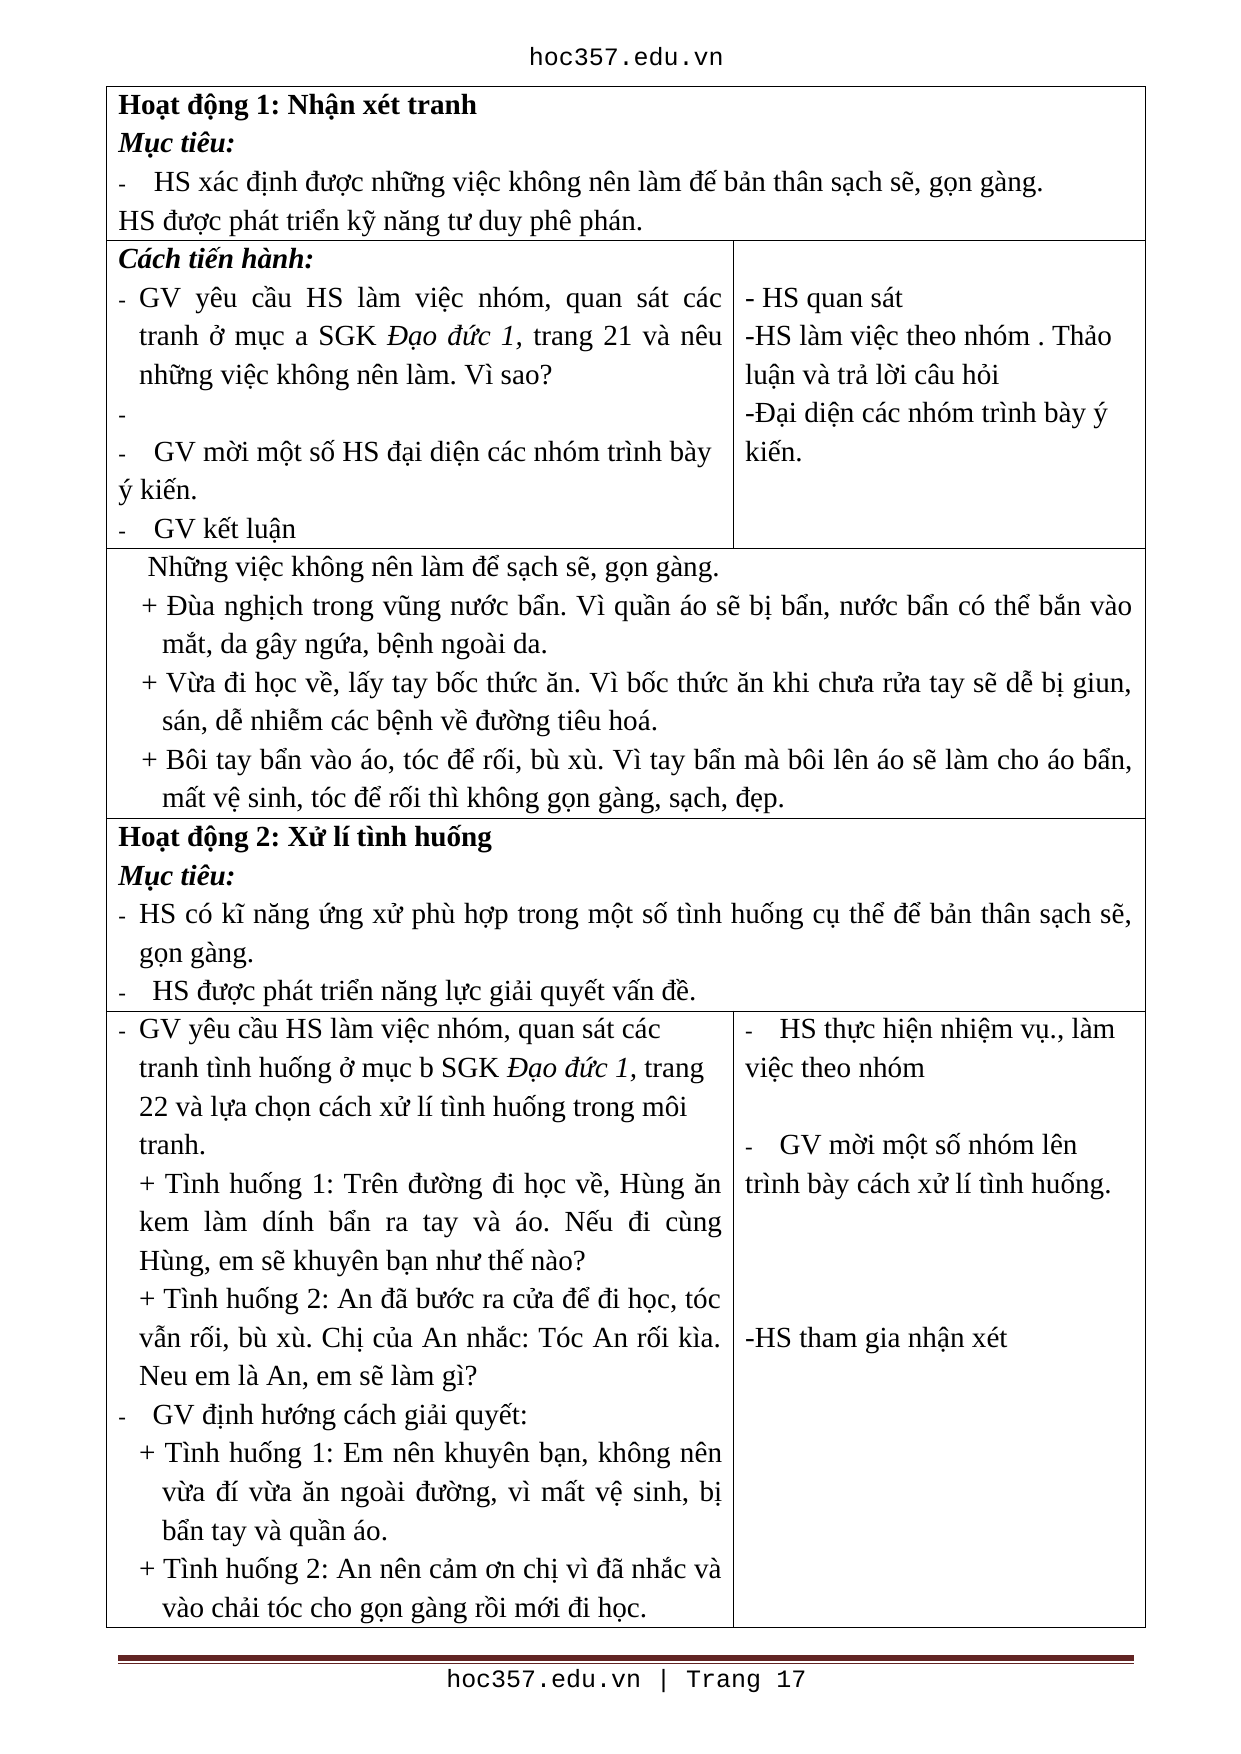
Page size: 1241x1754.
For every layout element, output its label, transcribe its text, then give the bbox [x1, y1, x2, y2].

table_cell Cách tiến hành: GV yêu cầu HS làm việc nhóm, quan sát các tranh ở mục a SGK Đạo đức 1, trang 21 và nêu những việc không nên làm. Vì sao? GV mời một số HS đại diện các nhóm trình bày ý kiến. GV kết luận [107, 241, 733, 548]
table_cell GV yêu cầu HS làm việc nhóm, quan sát các tranh tình huống ở mục b SGK Đạo đức 1, trang 22 và lựa chọn cách xử lí tình huống trong môi tranh. + Tình huống 1: Trên đường đi học về, Hùng ăn kem làm dính bẩn ra tay và áo. Nếu đi cùng Hùng, em sẽ khuyên bạn như thế nào? + Tình huống 2: An đã bước ra cửa để đi học, tóc vẫn rối, bù xù. Chị của An nhắc: Tóc An rối kìa. Neu em là An, em sẽ làm gì? GV định hướng cách giải quyết: + Tình huống 1: Em nên khuyên bạn, không nên vừa đí vừa ăn ngoài đường, vì mất vệ sinh, bị bẩn tay và quần áo. + Tình huống 2: An nên cảm ơn chị vì đã nhắc và vào chải tóc cho gọn gàng rồi mới đi học. [107, 1012, 733, 1627]
table_cell Những việc không nên làm để sạch sẽ, gọn gàng. + Đùa nghịch trong vũng nước bẩn. Vì quần áo sẽ bị bẩn, nước bẩn có thể bắn vào mắt, da gây ngứa, bệnh ngoài da. + Vừa đi học về, lấy tay bốc thức ăn. Vì bốc thức ăn khi chưa rửa tay sẽ dễ bị giun, sán, dễ nhiễm các bệnh về đường tiêu hoá. + Bôi tay bẩn vào áo, tóc để rối, bù xù. Vì tay bẩn mà bôi lên áo sẽ làm cho áo bẩn, mất vệ sinh, tóc để rối thì không gọn gàng, sạch, đẹp. [107, 549, 1145, 818]
table_cell HS thực hiện nhiệm vụ., làm việc theo nhóm GV mời một số nhóm lên trình bày cách xử lí tình huống. -HS tham gia nhận xét [734, 1012, 1145, 1627]
table_cell - HS quan sát -HS làm việc theo nhóm . Thảo luận và trả lời câu hỏi -Đại diện các nhóm trình bày ý kiến. [734, 241, 1145, 548]
table_cell Hoạt động 1: Nhận xét tranh Mục tiêu: HS xác định được những việc không nên làm đế bản thân sạch sẽ, gọn gàng. HS được phát triển kỹ năng tư duy phê phán. [107, 87, 1145, 240]
table_cell Hoạt động 2: Xử lí tình huống Mục tiêu: HS có kĩ năng ứng xử phù hợp trong một số tình huống cụ thể để bản thân sạch sẽ, gọn gàng. HS được phát triển năng lực giải quyết vấn đề. [107, 819, 1145, 1011]
